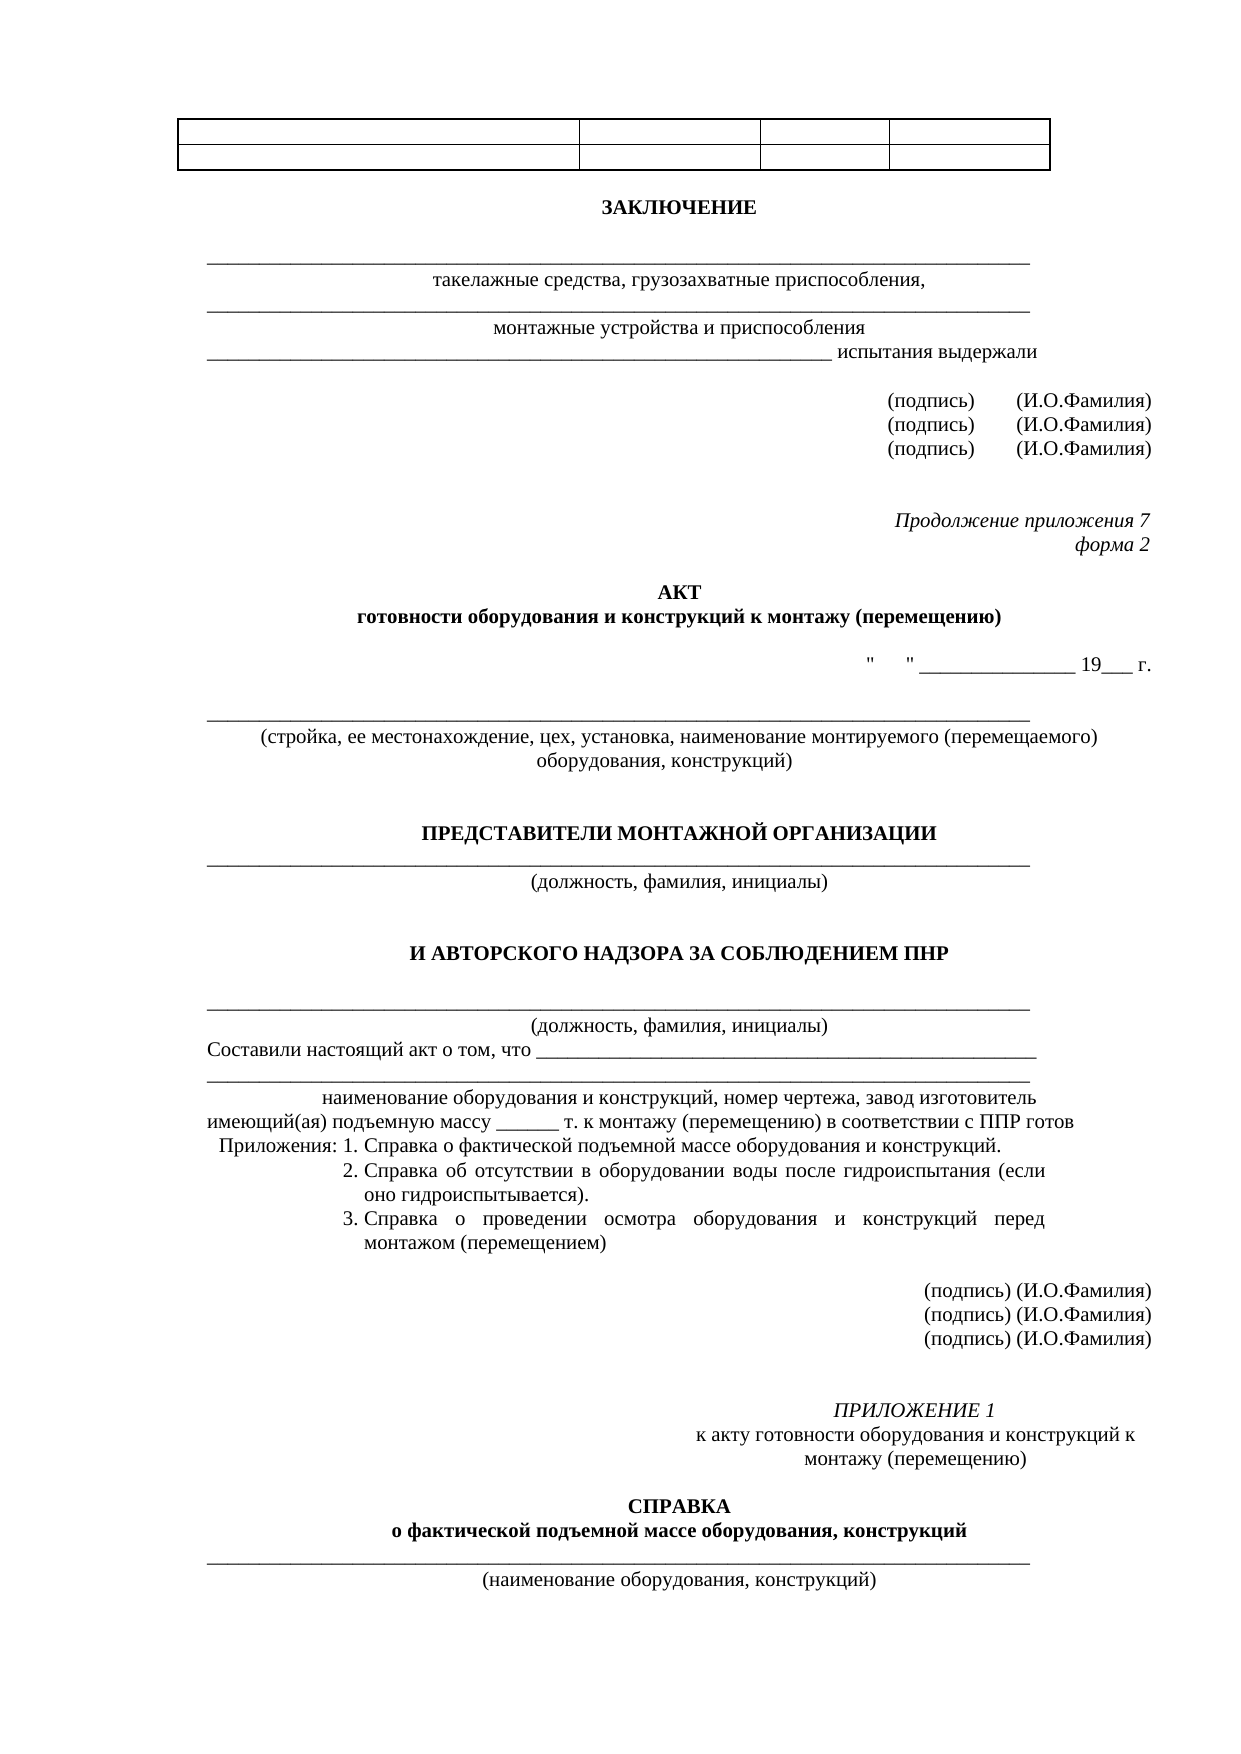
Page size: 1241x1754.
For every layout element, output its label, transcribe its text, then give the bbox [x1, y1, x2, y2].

table_cell [761, 120, 889, 144]
table_cell Справка о проведении осмотра оборудования и конструкций перед монтажом (перемещением) [361, 1206, 1049, 1254]
table_cell 2. [177, 1158, 361, 1206]
text наименование оборудования и конструкций, номер чертежа, завод изготовитель [177, 1085, 1152, 1109]
table_cell [179, 120, 579, 144]
table_header Приложения: 1. [177, 1134, 361, 1157]
text такелажные средства, грузозахватные приспособления, [177, 267, 1152, 291]
table_cell Справка об отсутствии в оборудовании воды после гидроиспытания (если оно гидроиспытывается). [361, 1158, 1049, 1206]
table_cell [580, 145, 760, 169]
text (подпись) (И.О.Фамилия) [177, 1278, 1152, 1302]
text ПРИЛОЖЕНИЕ 1 [679, 1398, 1152, 1422]
table_header Справка о фактической подъемной массе оборудования и конструкций. [361, 1134, 1049, 1157]
text АКТ [177, 580, 1152, 604]
table_cell [761, 145, 889, 169]
text " " _______________ 19___ г. [177, 652, 1152, 676]
table_cell 3. [177, 1206, 361, 1254]
text Продолжение приложения 7 [177, 508, 1152, 532]
text (должность, фамилия, инициалы) [177, 869, 1152, 893]
text к акту готовности оборудования и конструкций к монтажу (перемещению) [679, 1422, 1152, 1470]
text (должность, фамилия, инициалы) [177, 1013, 1152, 1037]
text монтажные устройства и приспособления [177, 315, 1152, 339]
text _______________________________________________________________________________ [177, 243, 1152, 267]
text Составили настоящий акт о том, что ________________________________________________ [177, 1037, 1152, 1061]
text _______________________________________________________________________________ [177, 1061, 1152, 1085]
text имеющий(ая) подъемную массу ______ т. к монтажу (перемещению) в соответствии с ППР готов [177, 1109, 1152, 1133]
table_cell [179, 145, 579, 169]
text (подпись) (И.О.Фамилия) [177, 1302, 1152, 1326]
text _______________________________________________________________________________ [177, 845, 1152, 869]
text И АВТОРСКОГО НАДЗОРА ЗА СОБЛЮДЕНИЕМ ПНР [177, 941, 1152, 965]
table_cell [580, 120, 760, 144]
text (подпись) (И.О.Фамилия) [177, 412, 1152, 436]
text (подпись) (И.О.Фамилия) [177, 387, 1152, 412]
text _______________________________________________________________________________ [177, 291, 1152, 315]
text СПРАВКА [177, 1494, 1152, 1518]
text готовности оборудования и конструкций к монтажу (перемещению) [177, 604, 1152, 628]
text _______________________________________________________________________________ [177, 700, 1152, 724]
text (стройка, ее местонахождение, цех, установка, наименование монтируемого (перемещаемого) оборудования, конструкций) [177, 724, 1152, 772]
text ЗАКЛЮЧЕНИЕ [177, 195, 1152, 219]
text ПРЕДСТАВИТЕЛИ МОНТАЖНОЙ ОРГАНИЗАЦИИ [177, 821, 1152, 845]
table_cell [890, 145, 1049, 169]
text (подпись) (И.О.Фамилия) [177, 1326, 1152, 1350]
text форма 2 [177, 532, 1152, 556]
text (наименование оборудования, конструкций) [177, 1567, 1152, 1591]
text о фактической подъемной массе оборудования, конструкций [177, 1518, 1152, 1542]
text _______________________________________________________________________________ [177, 989, 1152, 1013]
text ____________________________________________________________ испытания выдержали [177, 339, 1152, 363]
text (подпись) (И.О.Фамилия) [177, 436, 1152, 460]
text _______________________________________________________________________________ [177, 1542, 1152, 1567]
table_cell [890, 120, 1049, 144]
